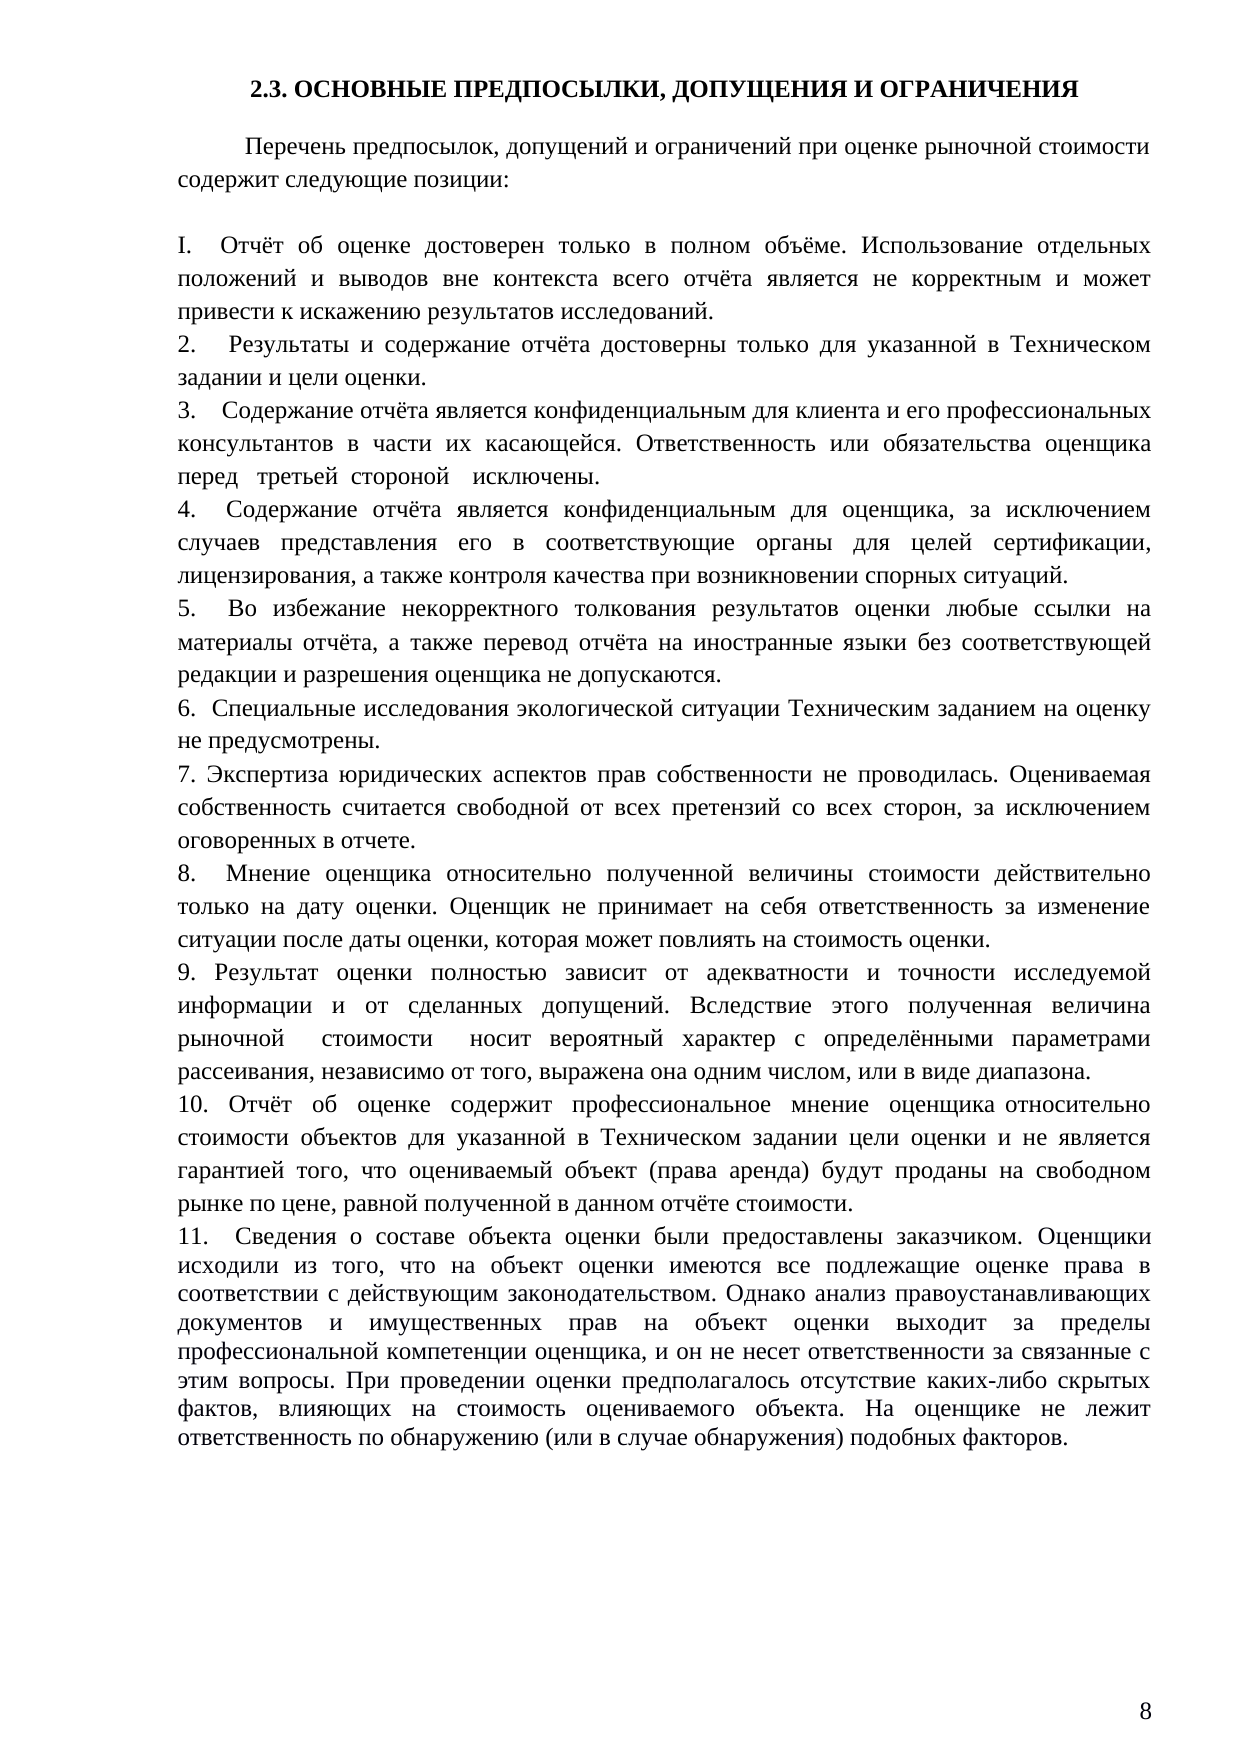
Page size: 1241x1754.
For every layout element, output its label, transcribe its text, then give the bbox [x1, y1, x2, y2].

text 6. Специальные исследования экологической ситуации Техническим заданием на оценку не предусмотрены. [177, 693, 1152, 754]
text 11. Сведения о составе объекта оценки были предоставлены заказчиком. Оценщики исходили из того, что на объект оценки имеются все подлежащие оценке права в соответствии с действующим законодательством. Однако анализ правоустанавливающих документов и имущественных прав на объект оценки выходит за пределы профессиональной компетенции оценщика, и он не несет ответственности за связанные с этим вопросы. При проведении оценки предполагалось отсутствие каких-либо скрытых фактов, влияющих на стоимость оцениваемого объекта. На оценщике не лежит ответственность по обнаружению (или в случае обнаружения) подобных факторов. [177, 1221, 1152, 1451]
text 9. Результат оценки полностью зависит от адекватности и точности исследуемой информации и от сделанных допущений. Вследствие этого полученная величина рыночной стоимости носит вероятный характер с определёнными параметрами рассеивания, независимо от того, выражена она одним числом, или в виде диапазона. [177, 957, 1152, 1084]
text Перечень предпосылок, допущений и ограничений при оценке рыночной стоимости содержит следующие позиции: [177, 131, 1152, 193]
text I. Отчёт об оценке достоверен только в полном объёме. Использование отдельных положений и выводов вне контекста всего отчёта является не корректным и может привести к искажению результатов исследований. [177, 230, 1152, 325]
text 8. Мнение оценщика относительно полученной величины стоимости действительно только на дату оценки. Оценщик не принимает на себя ответственность за изменение ситуации после даты оценки, которая может повлиять на стоимость оценки. [177, 858, 1152, 952]
text 2. Результаты и содержание отчёта достоверны только для указанной в Техническом задании и цели оценки. [177, 329, 1152, 391]
text 10. Отчёт об оценке содержит профессиональное мнение оценщика относительно стоимости объектов для указанной в Техническом задании цели оценки и не является гарантией того, что оцениваемый объект (права аренда) будут проданы на свободном рынке по цене, равной полученной в данном отчёте стоимости. [177, 1089, 1152, 1217]
text 7. Экспертиза юридических аспектов прав собственности не проводилась. Оцениваемая собственность считается свободной от всех претензий со всех сторон, за исключением оговоренных в отчете. [177, 759, 1152, 853]
text 2.3. ОСНОВНЫЕ ПРЕДПОСЫЛКИ, ДОПУЩЕНИЯ И ОГРАНИЧЕНИЯ [177, 74, 1152, 102]
text 5. Во избежание некорректного толкования результатов оценки любые ссылки на материалы отчёта, а также перевод отчёта на иностранные языки без соответствующей редакции и разрешения оценщика не допускаются. [177, 593, 1152, 688]
text 3. Содержание отчёта является конфиденциальным для клиента и его профессиональных консультантов в части их касающейся. Ответственность или обязательства оценщика перед третьей стороной исключены. 4. Содержание отчёта является конфиденциальным для оценщика, за исключением случаев представления его в соответствующие органы для целей сертификации, лицензирования, а также контроля качества при возникновении спорных ситуаций. [177, 395, 1152, 589]
